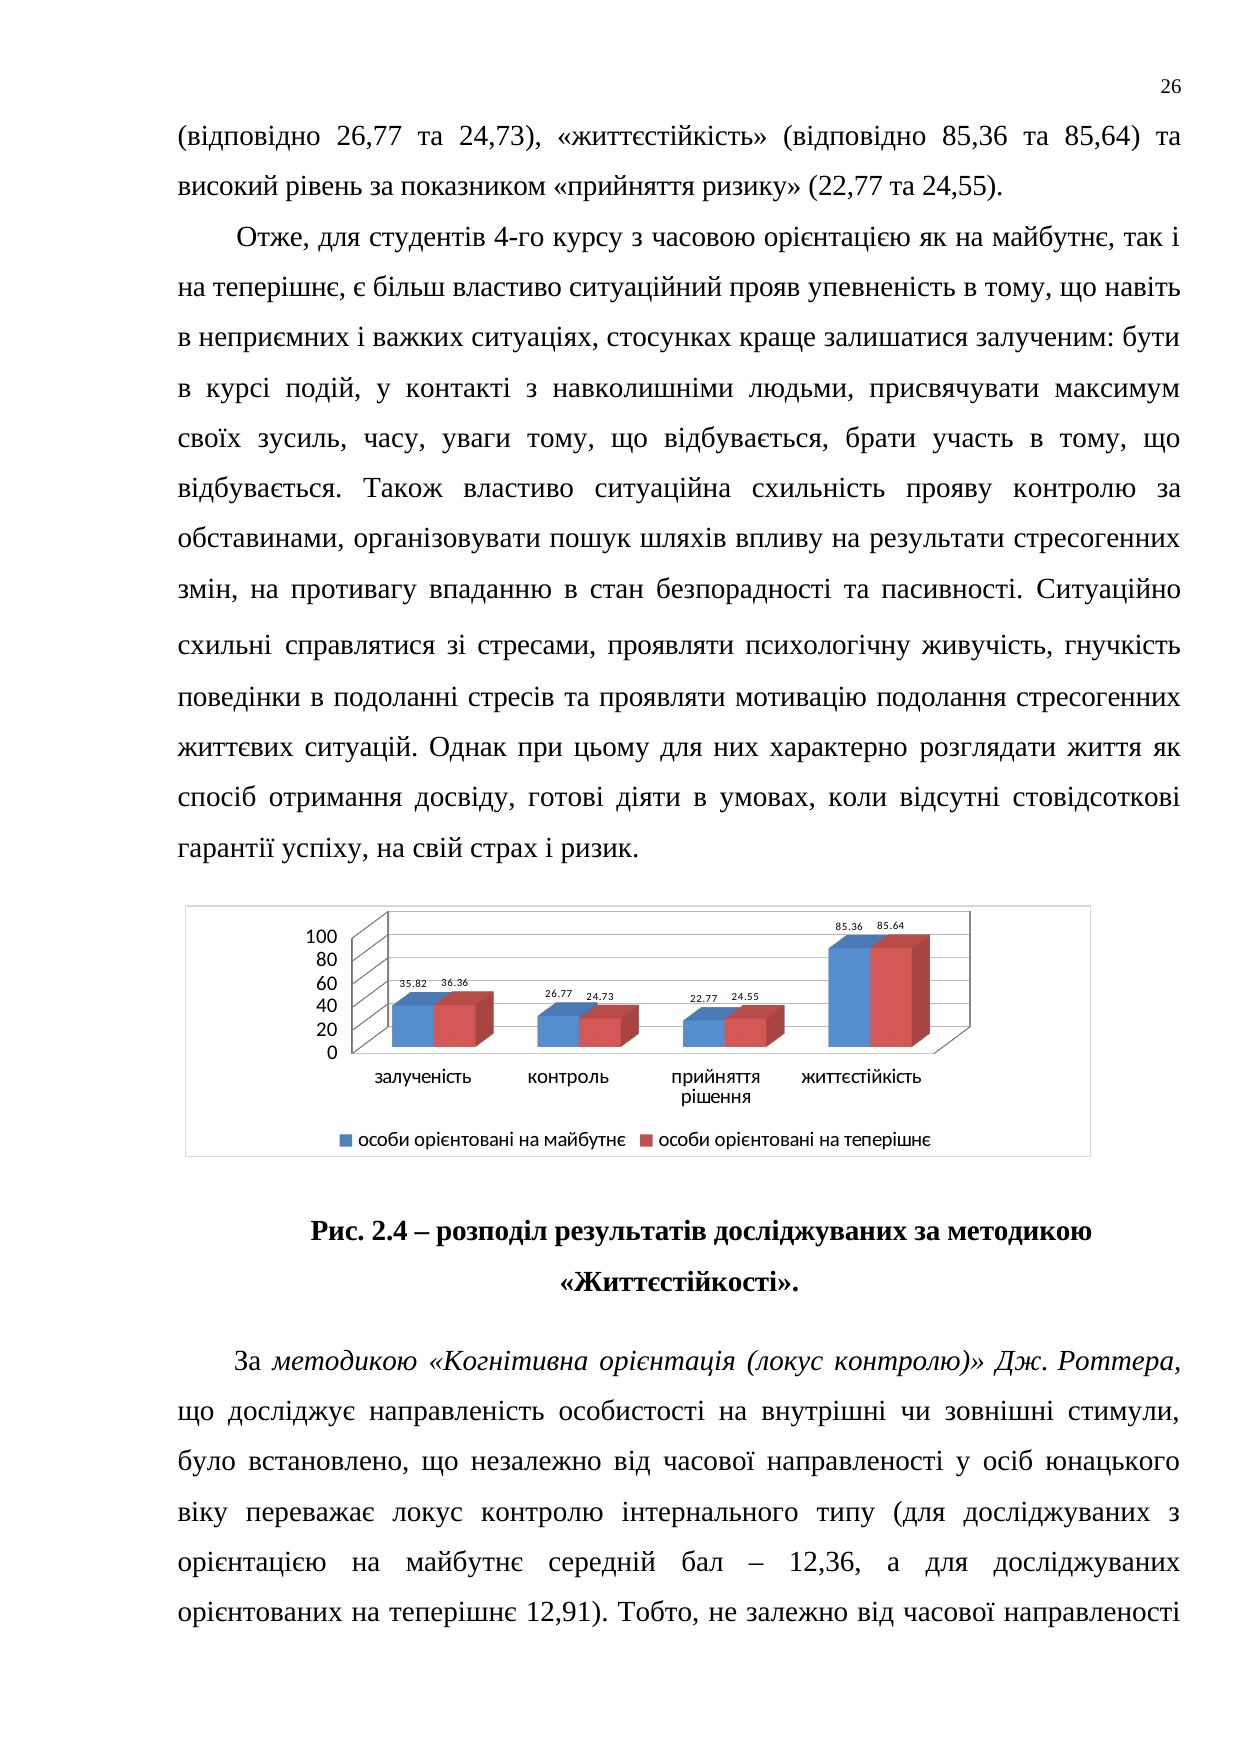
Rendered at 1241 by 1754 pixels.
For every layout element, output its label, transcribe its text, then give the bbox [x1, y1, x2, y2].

text Отже, для студентів 4-го курсу з часовою орієнтацією як на майбутнє, так і на теперішнє, є більш властиво ситуаційний прояв упевненість в тому, що навіть в неприємних і важких ситуаціях, стосунках краще залишатися залученим: бути в курсі подій, у контакті з навколишніми людьми, присвячувати максимум своїх зусиль, часу, уваги тому, що відбувається, брати участь в тому, що відбувається. Також властиво ситуаційна схильність прояву контролю за обставинами, організовувати пошук шляхів впливу на результати стресогенних змін, на противагу впаданню в стан безпорадності та пасивності. Ситуаційно схильні справлятися зі стресами, проявляти психологічну живучість, гнучкість поведінки в подоланні стресів та проявляти мотивацію подолання стресогенних життєвих ситуацій. Однак при цьому для них характерно розглядати життя як спосіб отримання досвіду, готові діяти в умовах, коли відсутні стовідсоткові гарантії успіху, на свій страх і ризик. [177, 219, 1181, 863]
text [177, 1343, 1181, 1628]
text Рис. 2.4 – розподіл результатів досліджуваних за методикою «Життєстійкості». [177, 1213, 1181, 1297]
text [177, 118, 1181, 202]
